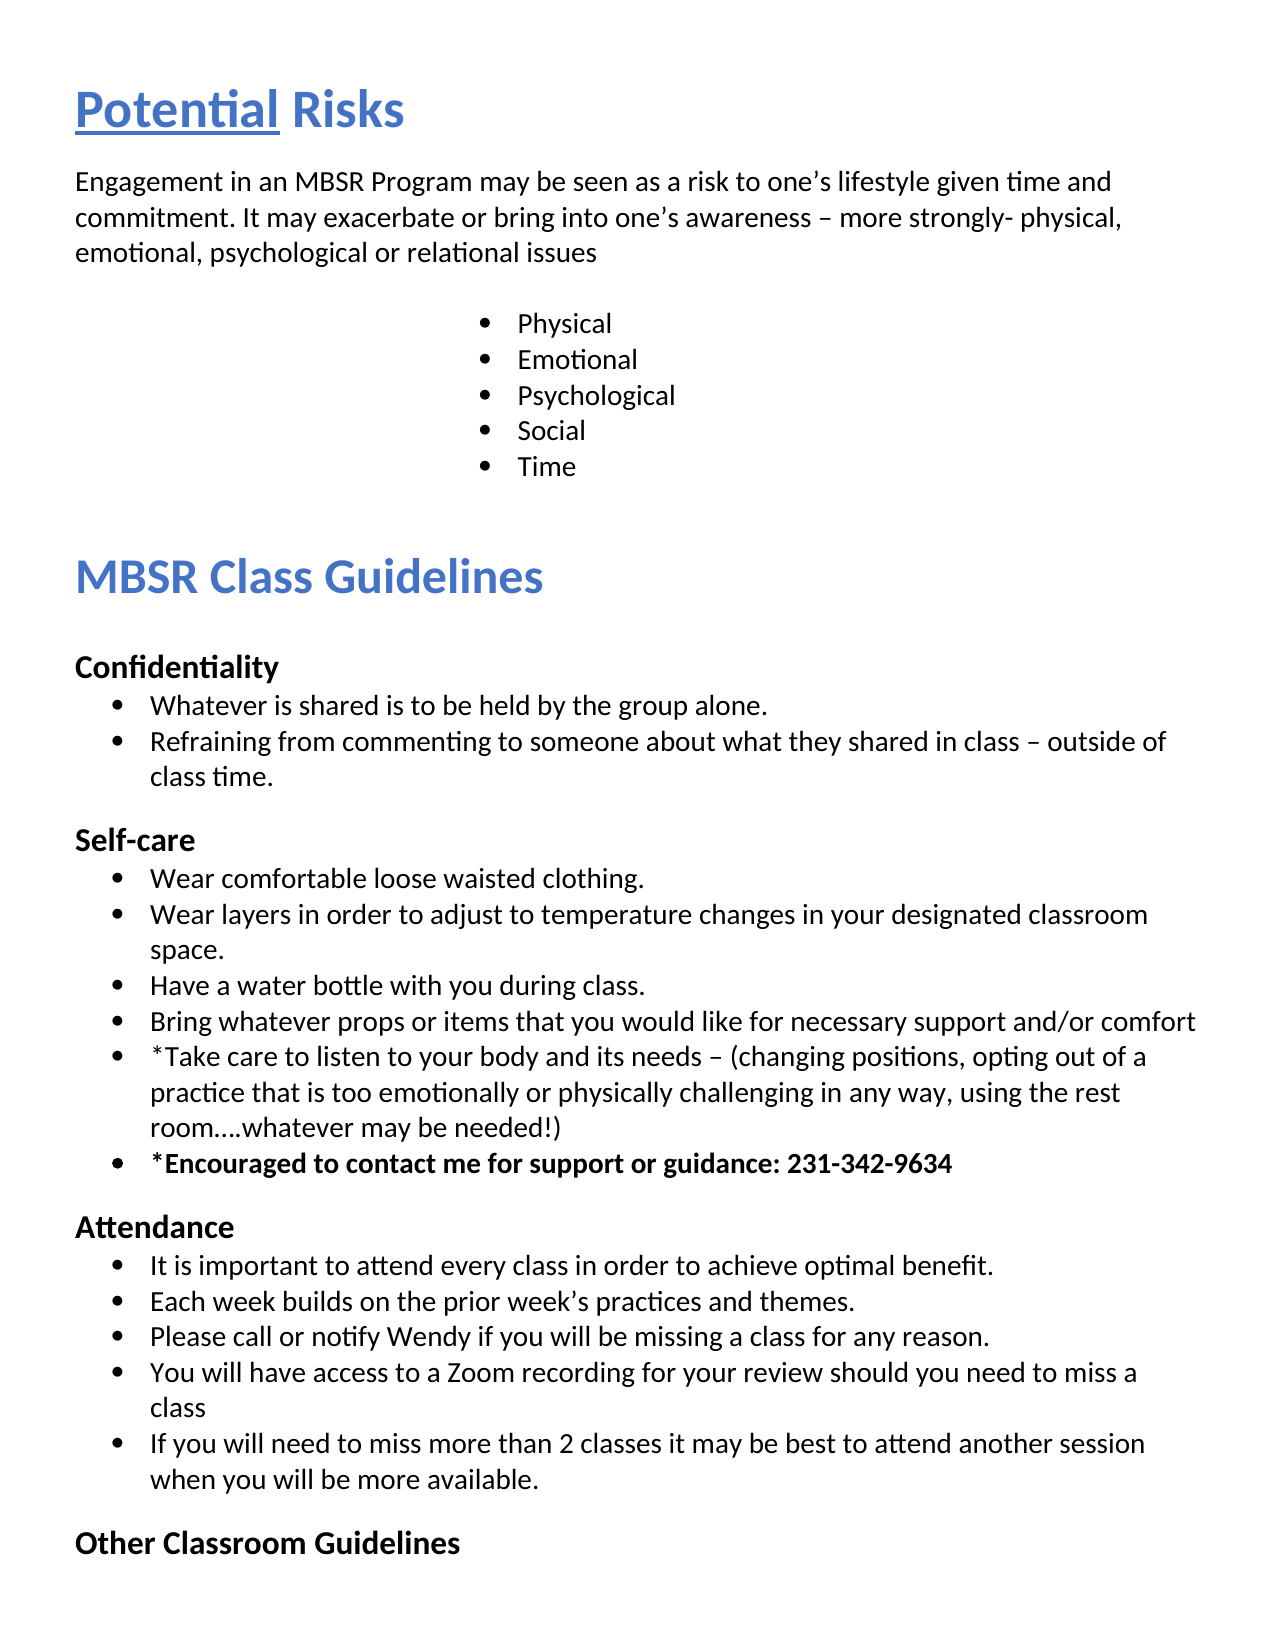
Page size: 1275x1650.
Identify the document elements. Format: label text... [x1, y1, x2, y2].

list You will have access to a Zoom recording for your review should you need to miss a class [112, 1354, 1200, 1425]
list If you will need to miss more than 2 classes it may be best to attend another session when you will be more available. [112, 1425, 1200, 1496]
list It is important to attend every class in order to achieve optimal benefit. [112, 1247, 1200, 1283]
list Whatever is shared is to be held by the group alone. [112, 687, 1200, 723]
text Engagement in an MBSR Program may be seen as a risk to one’s lifestyle given time and commitment. It may exacerbate or bring into one’s awareness – more strongly- physical, emotional, psychological or relational issues [75, 163, 1200, 270]
list Bring whatever props or items that you would like for necessary support and/or comfort [112, 1003, 1200, 1038]
list *Encouraged to contact me for support or guidance: 231-342-9634 [112, 1145, 1200, 1181]
list Each week builds on the prior week’s practices and themes. [112, 1283, 1200, 1318]
text Other Classroom Guidelines [75, 1522, 1200, 1562]
list *Take care to listen to your body and its needs – (changing positions, opting out of a practice that is too emotionally or physically challenging in any way, using the rest room….whatever may be needed!) [112, 1038, 1200, 1145]
list Social [480, 412, 1200, 448]
list Time [480, 448, 1200, 484]
text Confidentiality [75, 646, 1200, 687]
list Wear comfortable loose waisted clothing. [112, 860, 1200, 896]
list Physical [480, 306, 1200, 341]
text Attendance [75, 1206, 1200, 1247]
list Please call or notify Wendy if you will be missing a class for any reason. [112, 1318, 1200, 1354]
list Psychological [480, 377, 1200, 412]
text MBSR Class Guidelines [75, 545, 1200, 606]
list Refraining from commenting to someone about what they shared in class – outside of class time. [112, 723, 1200, 794]
text Potential Risks [75, 75, 1200, 141]
text Self-care [75, 819, 1200, 860]
list Emotional [480, 341, 1200, 377]
list Wear layers in order to adjust to temperature changes in your designated classroom space. [112, 896, 1200, 967]
list Have a water bottle with you during class. [112, 967, 1200, 1003]
